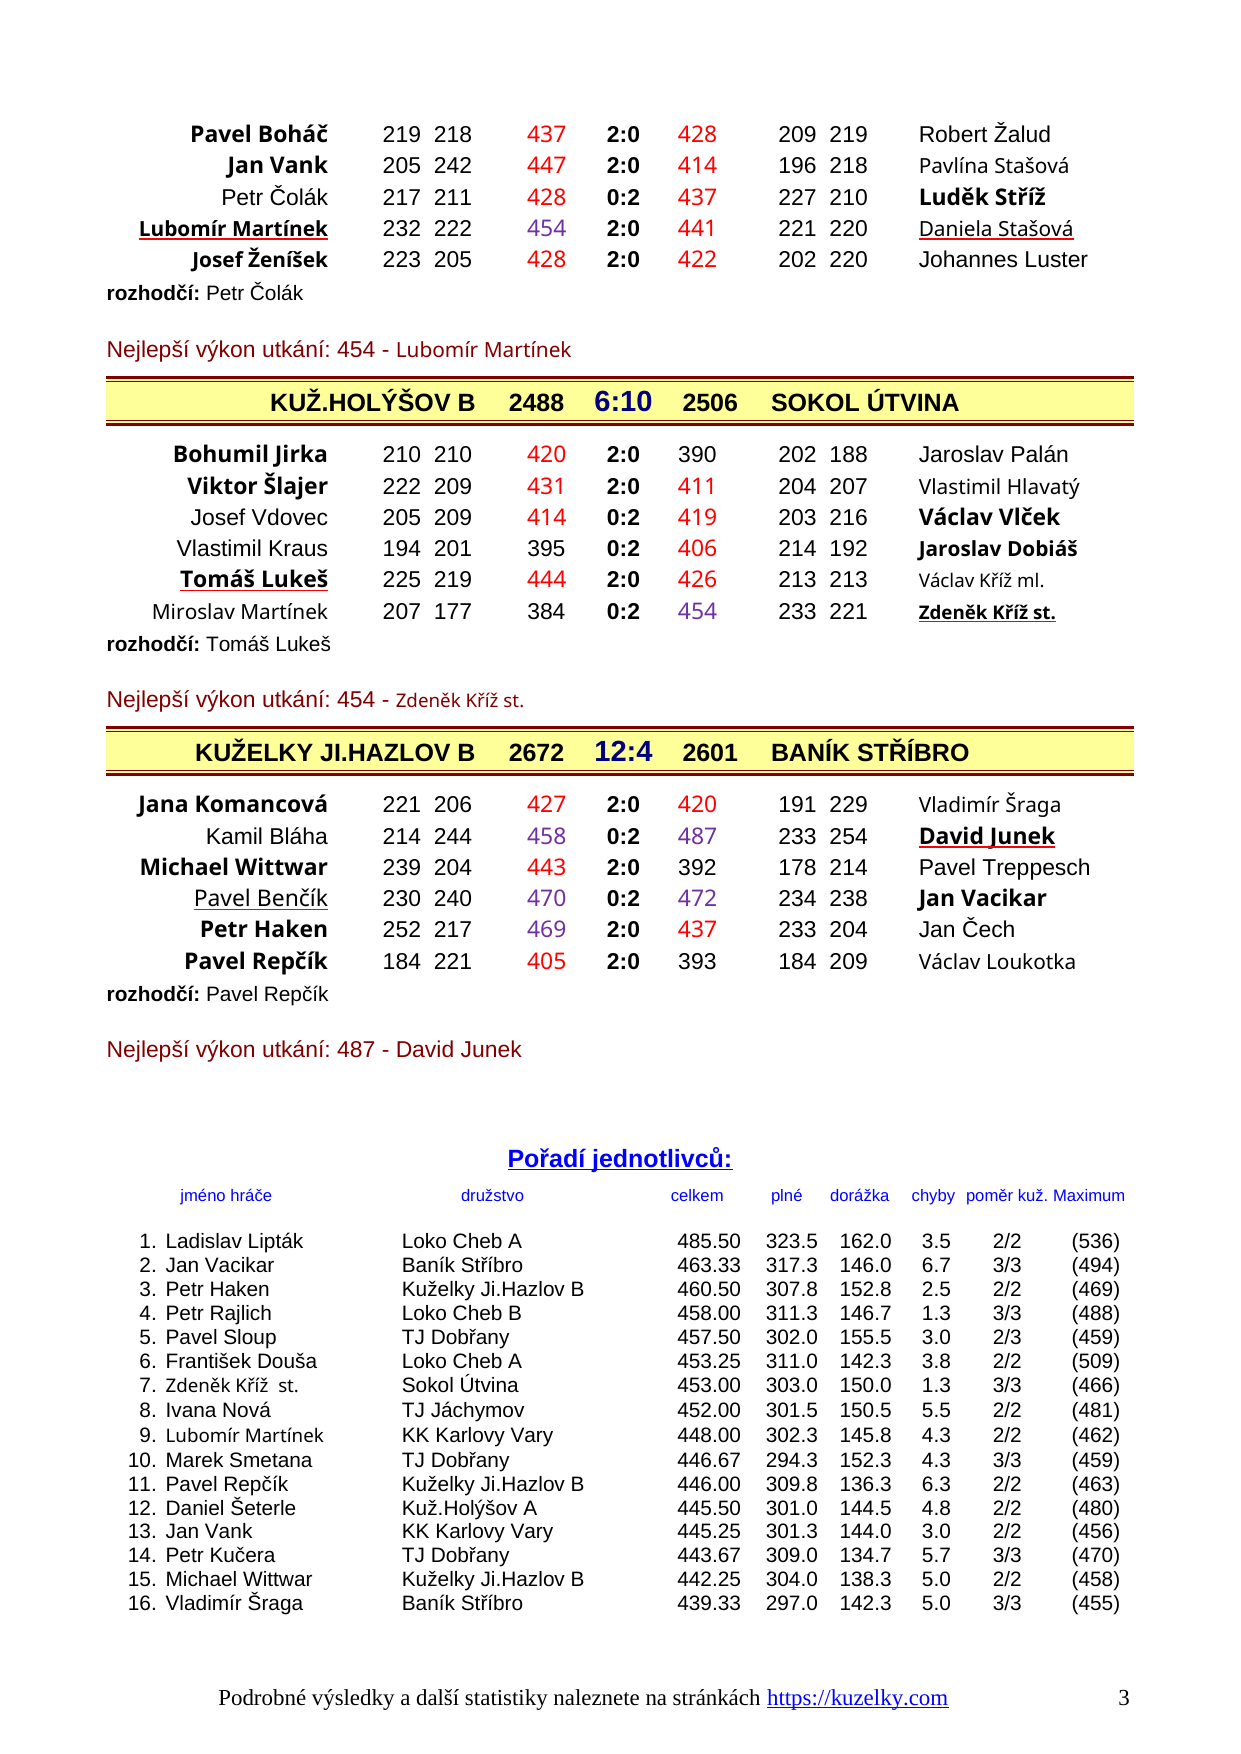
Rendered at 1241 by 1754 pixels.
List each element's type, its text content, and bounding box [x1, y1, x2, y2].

text Pavel Benčík 230 240 470 0:2 472 234 238 Jan Vacikar [106, 882, 1134, 913]
text 10. Marek Smetana TJ Dobřany 446.67 294.3 152.3 4.3 3/3 (459) [106, 1447, 1134, 1471]
text 11. Pavel Repčík Kuželky Ji.Hazlov B 446.00 309.8 136.3 6.3 2/2 (463) [106, 1471, 1134, 1495]
text Nejlepší výkon utkání: 454 - Lubomír Martínek [106, 335, 1134, 363]
text Pořadí jednotlivců: [94, 1144, 1145, 1173]
text 9. Lubomír Martínek KK Karlovy Vary 448.00 302.3 145.8 4.3 2/2 (462) [106, 1422, 1134, 1447]
text 1. Ladislav Lipták Loko Cheb A 485.50 323.5 162.0 3.5 2/2 (536) [106, 1229, 1134, 1253]
text 2. Jan Vacikar Baník Stříbro 463.33 317.3 146.0 6.7 3/3 (494) [106, 1253, 1134, 1277]
text Kuž.Holýšov B 2488 6:10 2506 Sokol Útvina [106, 382, 1134, 420]
text Josef Vdovec 205 209 414 0:2 419 203 216 Václav Vlček [106, 501, 1134, 532]
text 4. Petr Rajlich Loko Cheb B 458.00 311.3 146.7 1.3 3/3 (488) [106, 1301, 1134, 1324]
text rozhodčí: Pavel Repčík [106, 982, 1134, 1006]
text 12. Daniel Šeterle Kuž.Holýšov A 445.50 301.0 144.5 4.8 2/2 (480) [106, 1495, 1134, 1519]
text 8. Ivana Nová TJ Jáchymov 452.00 301.5 150.5 5.5 2/2 (481) [106, 1398, 1134, 1422]
text 13. Jan Vank KK Karlovy Vary 445.25 301.3 144.0 3.0 2/2 (456) [106, 1519, 1134, 1543]
text 14. Petr Kučera TJ Dobřany 443.67 309.0 134.7 5.7 3/3 (470) [106, 1543, 1134, 1567]
text Tomáš Lukeš 225 219 444 2:0 426 213 213 Václav Kříž ml. [106, 563, 1134, 595]
text Kuželky Ji.Hazlov B 2672 12:4 2601 Baník Stříbro [106, 732, 1134, 770]
text Nejlepší výkon utkání: 487 - David Junek [106, 1036, 1134, 1063]
text rozhodčí: Petr Čolák [106, 281, 1134, 304]
text Petr Haken 252 217 469 2:0 437 233 204 Jan Čech [106, 913, 1134, 945]
text 16. Vladimír Šraga Baník Stříbro 439.33 297.0 142.3 5.0 3/3 (455) [106, 1591, 1134, 1615]
text 3. Petr Haken Kuželky Ji.Hazlov B 460.50 307.8 152.8 2.5 2/2 (469) [106, 1277, 1134, 1301]
text Viktor Šlajer 222 209 431 2:0 411 204 207 Vlastimil Hlavatý [106, 470, 1134, 501]
text Pavel Repčík 184 221 405 2:0 393 184 209 Václav Loukotka [106, 945, 1134, 976]
text Bohumil Jirka 210 210 420 2:0 390 202 188 Jaroslav Palán [106, 438, 1134, 470]
text 5. Pavel Sloup TJ Dobřany 457.50 302.0 155.5 3.0 2/3 (459) [106, 1324, 1134, 1348]
text Vlastimil Kraus 194 201 395 0:2 406 214 192 Jaroslav Dobiáš [106, 532, 1134, 563]
text Lubomír Martínek 232 222 454 2:0 441 221 220 Daniela Stašová [106, 212, 1134, 243]
text Miroslav Martínek 207 177 384 0:2 454 233 221 Zdeněk Kříž st. [106, 595, 1134, 626]
text Jana Komancová 221 206 427 2:0 420 191 229 Vladimír Šraga [106, 788, 1134, 820]
text Kamil Bláha 214 244 458 0:2 487 233 254 David Junek [106, 820, 1134, 851]
text 15. Michael Wittwar Kuželky Ji.Hazlov B 442.25 304.0 138.3 5.0 2/2 (458) [106, 1567, 1134, 1591]
text 7. Zdeněk Kříž st. Sokol Útvina 453.00 303.0 150.0 1.3 3/3 (466) [106, 1372, 1134, 1398]
text Michael Wittwar 239 204 443 2:0 392 178 214 Pavel Treppesch [106, 851, 1134, 882]
text Josef Ženíšek 223 205 428 2:0 422 202 220 Johannes Luster [106, 243, 1134, 274]
text Jan Vank 205 242 447 2:0 414 196 218 Pavlína Stašová [106, 149, 1134, 181]
text 6. František Douša Loko Cheb A 453.25 311.0 142.3 3.8 2/2 (509) [106, 1348, 1134, 1372]
text Petr Čolák 217 211 428 0:2 437 227 210 Luděk Stříž [106, 181, 1134, 212]
text Pavel Boháč 219 218 437 2:0 428 209 219 Robert Žalud [106, 118, 1134, 149]
text jméno hráče družstvo celkem plné dorážka chyby poměr kuž. Maximum [106, 1186, 1134, 1205]
text Nejlepší výkon utkání: 454 - Zdeněk Kříž st. [106, 686, 1134, 713]
text rozhodčí: Tomáš Lukeš [106, 632, 1134, 656]
